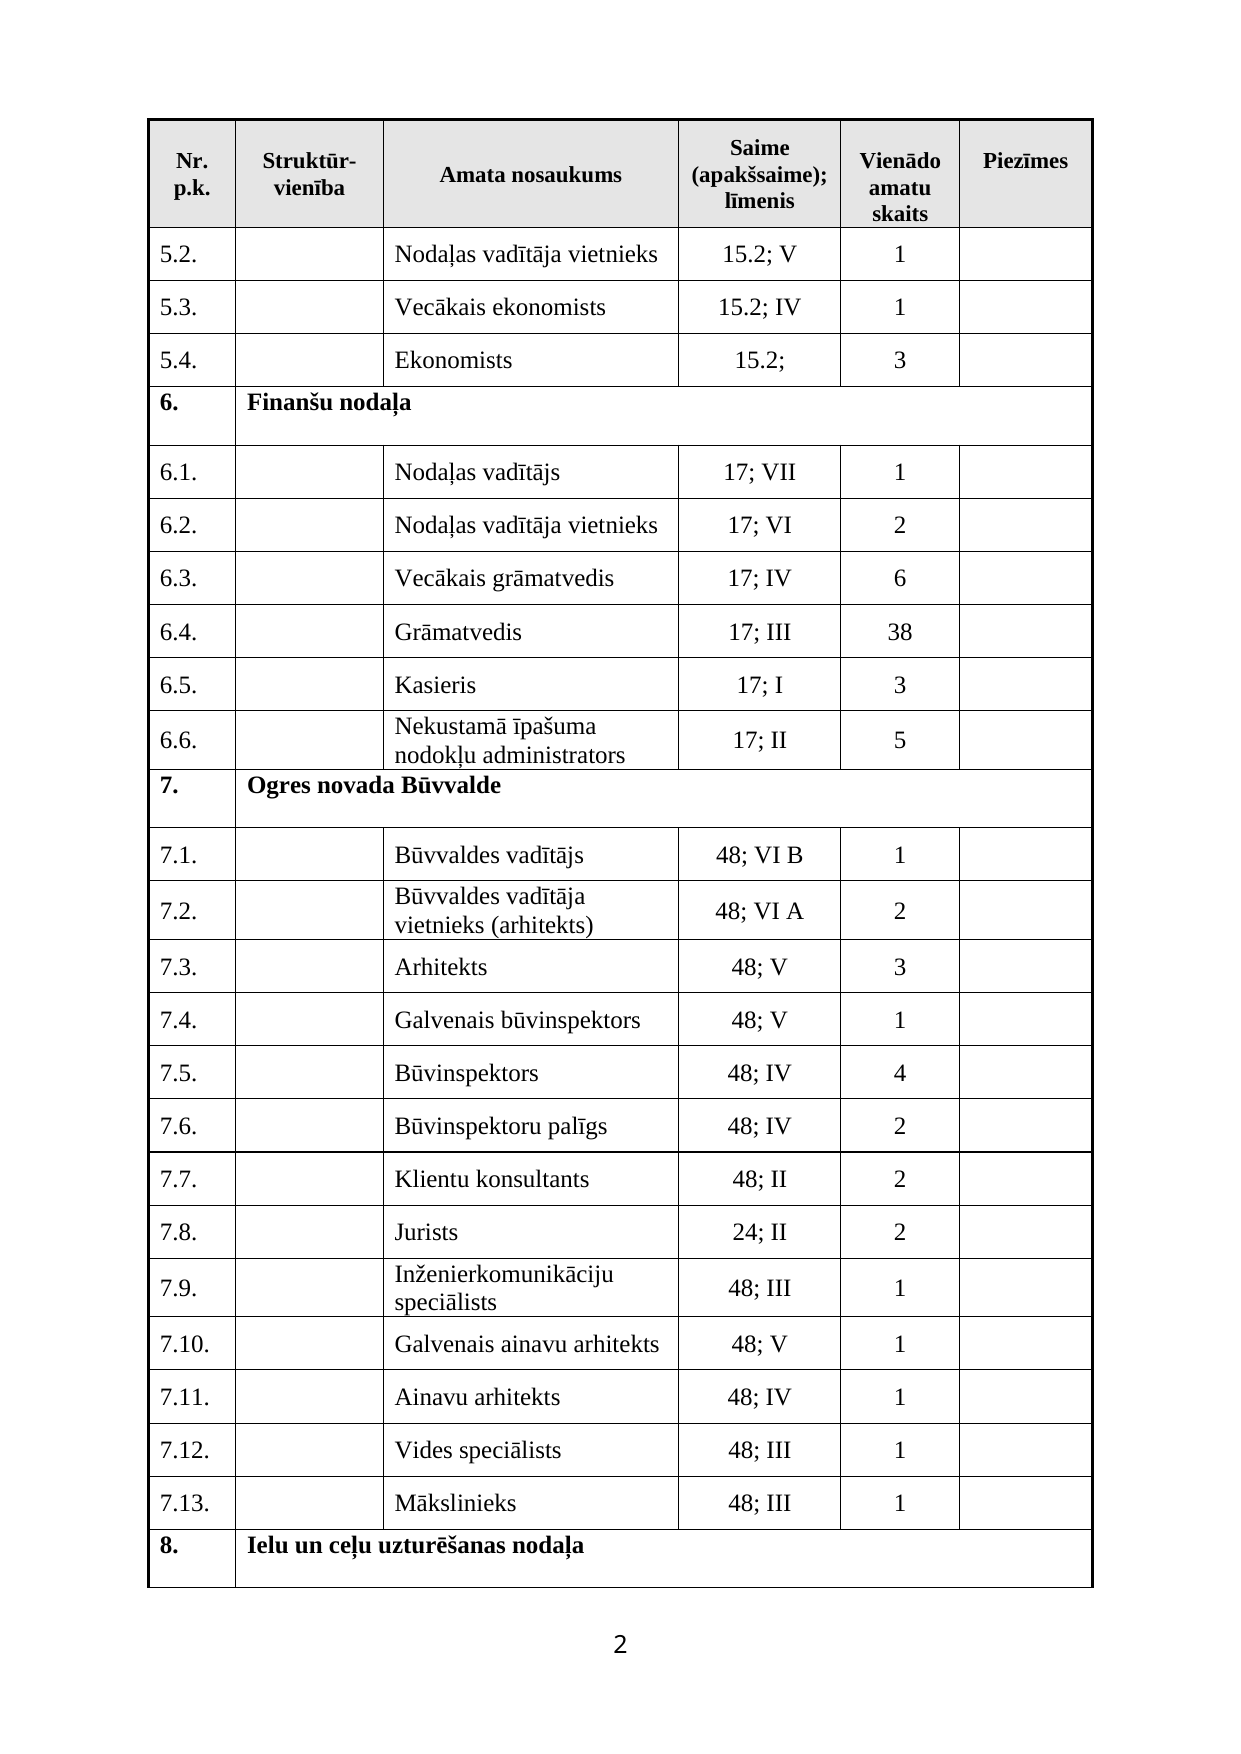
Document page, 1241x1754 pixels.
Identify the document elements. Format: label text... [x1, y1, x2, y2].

table_cell Finanšu nodaļa [236, 387, 1091, 444]
table_cell 1 [841, 1424, 959, 1476]
table_cell Ekonomists [384, 334, 678, 386]
table_cell [236, 711, 383, 769]
table_cell 15.2; [679, 334, 840, 386]
table_cell [960, 1370, 1091, 1422]
table_cell 3 [841, 658, 959, 710]
table_cell [960, 881, 1091, 939]
table_cell 15.2; V [679, 228, 840, 280]
table_cell Ogres novada Būvvalde [236, 770, 1091, 827]
table_cell [960, 499, 1091, 551]
table_cell 48; III [679, 1477, 840, 1529]
table_cell 48; V [679, 1317, 840, 1369]
table_cell 6 [841, 552, 959, 604]
table_cell Arhitekts [384, 940, 678, 992]
table_cell 5.3. [150, 281, 235, 333]
table_cell [236, 828, 383, 880]
table_cell [960, 1046, 1091, 1098]
table_cell 7.10. [150, 1317, 235, 1369]
table_cell 1 [841, 993, 959, 1045]
table_cell [236, 940, 383, 992]
table_cell Nodaļas vadītāja vietnieks [384, 228, 678, 280]
table_cell Galvenais būvinspektors [384, 993, 678, 1045]
table_cell 7.1. [150, 828, 235, 880]
table_cell [960, 1153, 1091, 1204]
table_cell 17; VII [679, 446, 840, 498]
table_cell 6.2. [150, 499, 235, 551]
table_cell 7.4. [150, 993, 235, 1045]
table_cell 7.9. [150, 1259, 235, 1316]
table_cell 1 [841, 446, 959, 498]
table_cell 1 [841, 228, 959, 280]
table_cell 1 [841, 1259, 959, 1316]
table_header Struktūr- vienība [236, 121, 383, 227]
table_cell 48; III [679, 1259, 840, 1316]
table_cell [960, 1206, 1091, 1258]
table_cell 2 [841, 499, 959, 551]
table_cell [960, 711, 1091, 769]
table_cell [960, 1477, 1091, 1529]
table_cell [236, 993, 383, 1045]
table_cell 15.2; IV [679, 281, 840, 333]
table_cell 1 [841, 281, 959, 333]
table_cell [236, 552, 383, 604]
table_cell 48; IV [679, 1370, 840, 1422]
table_cell 6.3. [150, 552, 235, 604]
table_cell 6.5. [150, 658, 235, 710]
table_header Piezīmes [960, 121, 1091, 227]
table_cell Grāmatvedis [384, 605, 678, 657]
table_cell 17; VI [679, 499, 840, 551]
table_cell [236, 658, 383, 710]
table_cell 48; VI A [679, 881, 840, 939]
table_cell Nodaļas vadītājs [384, 446, 678, 498]
table_cell 7.7. [150, 1153, 235, 1204]
table_cell Ielu un ceļu uzturēšanas nodaļa [236, 1530, 1091, 1587]
table_header Nr. p.k. [150, 121, 235, 227]
table_cell [960, 1259, 1091, 1316]
table_cell Ainavu arhitekts [384, 1370, 678, 1422]
table_cell [960, 552, 1091, 604]
table_cell 2 [841, 881, 959, 939]
table_cell Vides speciālists [384, 1424, 678, 1476]
table_cell [236, 605, 383, 657]
table_cell 24; II [679, 1206, 840, 1258]
table_cell 7.6. [150, 1099, 235, 1151]
table_cell [960, 228, 1091, 280]
table_cell 48; II [679, 1153, 840, 1204]
table_cell [236, 446, 383, 498]
table_cell 2 [841, 1206, 959, 1258]
table_cell 3 [841, 334, 959, 386]
table_cell [236, 281, 383, 333]
table_cell 4 [841, 1046, 959, 1098]
table_cell Kasieris [384, 658, 678, 710]
table_header Saime (apakšsaime); līmenis [679, 121, 840, 227]
table_cell [236, 1424, 383, 1476]
table_cell [150, 387, 235, 444]
table_cell 1 [841, 1477, 959, 1529]
table_cell Vecākais grāmatvedis [384, 552, 678, 604]
table_cell [960, 1424, 1091, 1476]
table_cell [960, 828, 1091, 880]
table_cell [960, 281, 1091, 333]
table_cell [150, 1530, 235, 1587]
table_cell Būvvaldes vadītājs [384, 828, 678, 880]
table_cell 6.6. [150, 711, 235, 769]
table_cell 48; III [679, 1424, 840, 1476]
table_cell 48; IV [679, 1099, 840, 1151]
table_cell [960, 446, 1091, 498]
table_cell 6.4. [150, 605, 235, 657]
table_cell Nekustamā īpašuma nodokļu administrators [384, 711, 678, 769]
table_cell 17; II [679, 711, 840, 769]
table_cell 48; IV [679, 1046, 840, 1098]
table_cell 17; I [679, 658, 840, 710]
table_cell [960, 658, 1091, 710]
table_cell Mākslinieks [384, 1477, 678, 1529]
table_cell 7.12. [150, 1424, 235, 1476]
table_cell [236, 1477, 383, 1529]
table_cell [236, 1046, 383, 1098]
table_cell Vecākais ekonomists [384, 281, 678, 333]
table_cell [960, 334, 1091, 386]
table_cell 38 [841, 605, 959, 657]
table_cell [236, 334, 383, 386]
table_cell [236, 1370, 383, 1422]
table_cell 1 [841, 828, 959, 880]
table_cell [236, 1259, 383, 1316]
table_cell Inženierkomunikāciju speciālists [384, 1259, 678, 1316]
table_header Amata nosaukums [384, 121, 678, 227]
table_cell 2 [841, 1153, 959, 1204]
table_cell [960, 940, 1091, 992]
table_cell 7.11. [150, 1370, 235, 1422]
table_cell Būvinspektors [384, 1046, 678, 1098]
table_cell 5.4. [150, 334, 235, 386]
table_cell [236, 881, 383, 939]
table_cell 7.2. [150, 881, 235, 939]
table_cell [236, 1153, 383, 1204]
table_cell 2 [841, 1099, 959, 1151]
table_cell [236, 1206, 383, 1258]
table_cell Galvenais ainavu arhitekts [384, 1317, 678, 1369]
table_cell [236, 1317, 383, 1369]
table_cell Jurists [384, 1206, 678, 1258]
table_cell [960, 1317, 1091, 1369]
table_cell 7.3. [150, 940, 235, 992]
table_header Vienādo amatu skaits [841, 121, 959, 227]
table_cell 1 [841, 1370, 959, 1422]
table_cell 17; IV [679, 552, 840, 604]
table_cell 1 [841, 1317, 959, 1369]
table_cell 48; V [679, 993, 840, 1045]
table_cell 7.13. [150, 1477, 235, 1529]
table_cell 7.5. [150, 1046, 235, 1098]
table_cell [236, 1099, 383, 1151]
table_cell [960, 605, 1091, 657]
table_cell [236, 499, 383, 551]
table_cell Klientu konsultants [384, 1153, 678, 1204]
table_cell 3 [841, 940, 959, 992]
table_cell Būvvaldes vadītāja vietnieks (arhitekts) [384, 881, 678, 939]
table_cell 17; III [679, 605, 840, 657]
table_cell 48; VI B [679, 828, 840, 880]
table_cell 5 [841, 711, 959, 769]
table_cell 6.1. [150, 446, 235, 498]
table_cell [236, 228, 383, 280]
table_cell [150, 770, 235, 827]
table_cell 48; V [679, 940, 840, 992]
table_cell [960, 1099, 1091, 1151]
table_cell [960, 993, 1091, 1045]
table_cell Nodaļas vadītāja vietnieks [384, 499, 678, 551]
table_cell 5.2. [150, 228, 235, 280]
table_cell 7.8. [150, 1206, 235, 1258]
table_cell Būvinspektoru palīgs [384, 1099, 678, 1151]
